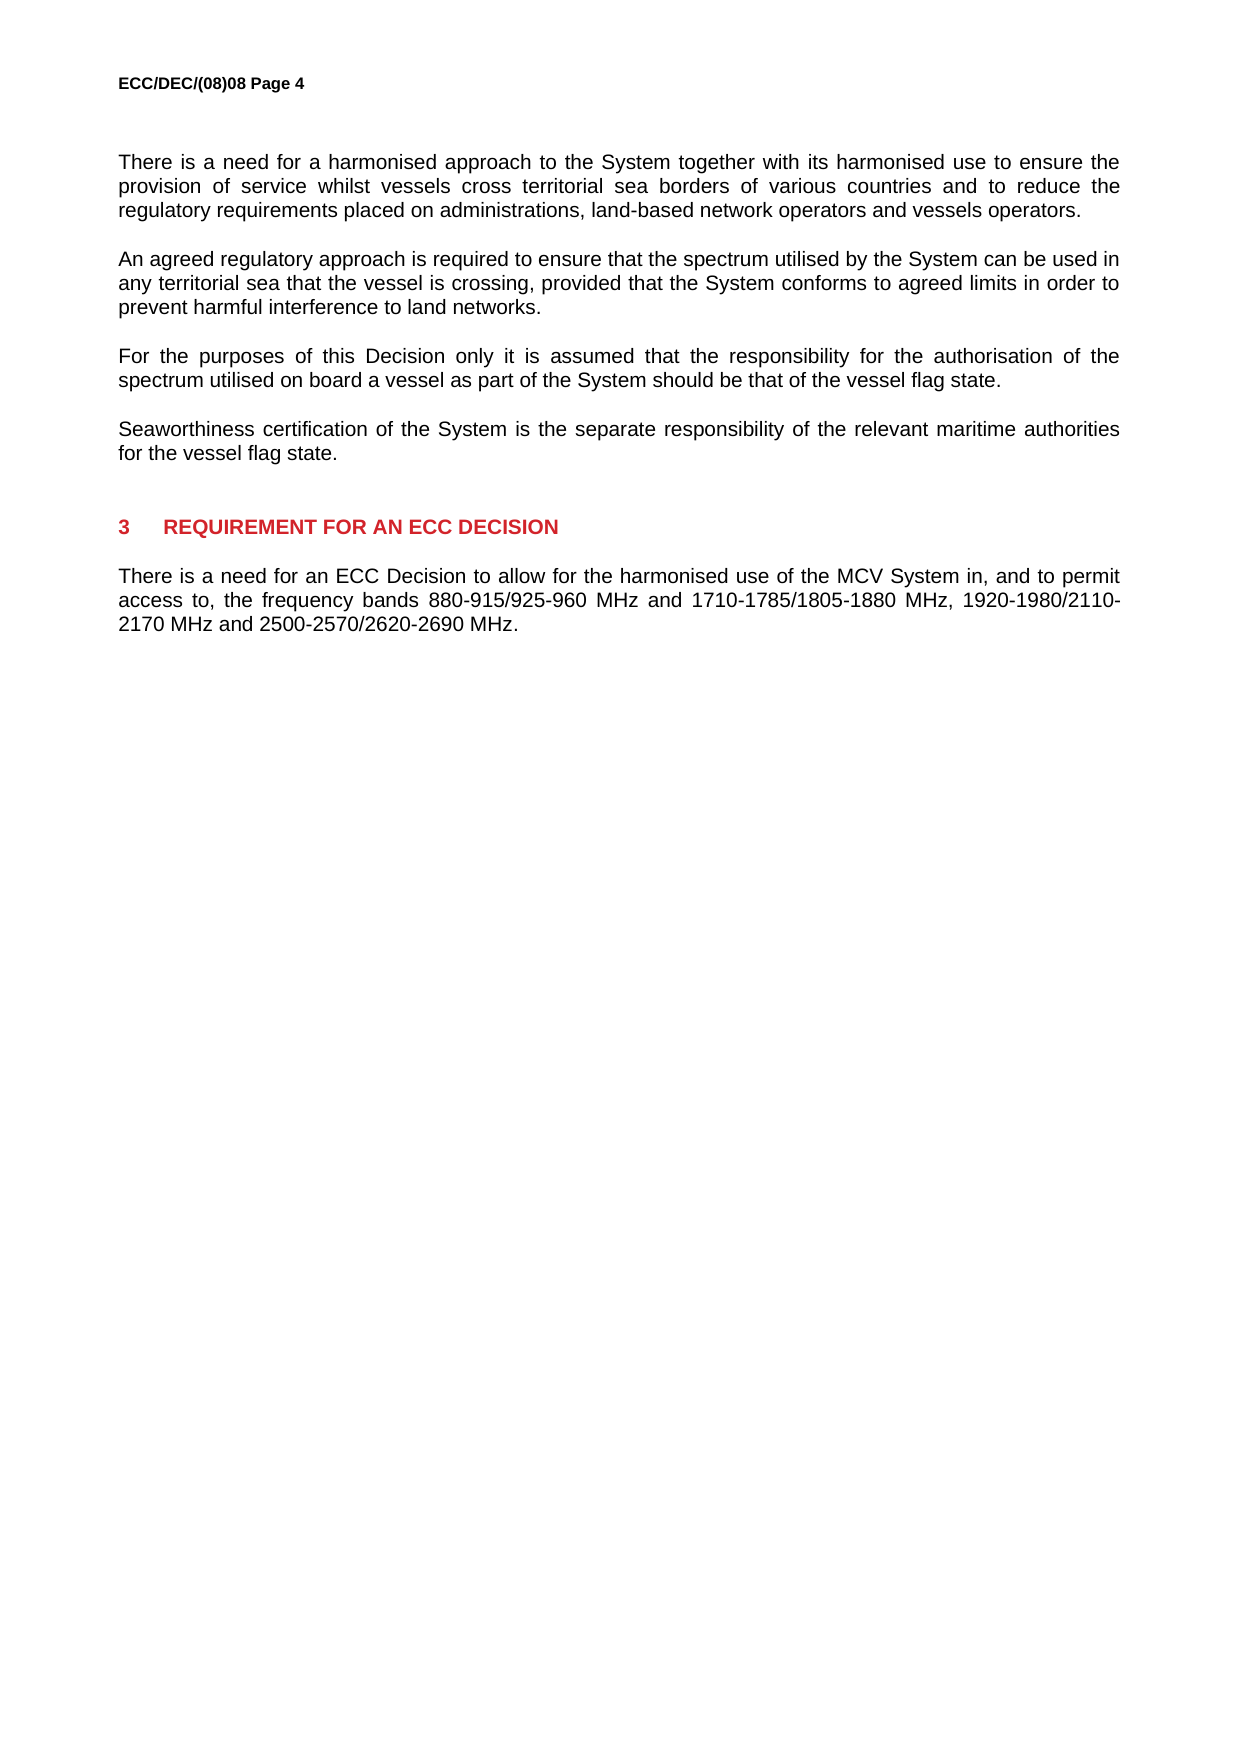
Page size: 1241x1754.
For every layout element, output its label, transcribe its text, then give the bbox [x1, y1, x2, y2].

text For the purposes of this Decision only it is assumed that the responsibility for the authorisation of the spectrum utilised on board a vessel as part of the System should be that of the vessel flag state. [118, 344, 1122, 392]
text There is a need for a harmonised approach to the System together with its harmonised use to ensure the provision of service whilst vessels cross territorial sea borders of various countries and to reduce the regulatory requirements placed on administrations, land-based network operators and vessels operators. [118, 150, 1122, 222]
text There is a need for an ECC Decision to allow for the harmonised use of the MCV System in, and to permit access to, the frequency bands 880-915/925-960 MHz and 1710-1785/1805-1880 MHz, 1920-1980/2110-2170 MHz and 2500-2570/2620-2690 MHz. [118, 563, 1122, 635]
subtitle REQUIREMENT FOR AN ECC DECISION [118, 514, 1122, 538]
text An agreed regulatory approach is required to ensure that the spectrum utilised by the System can be used in any territorial sea that the vessel is crossing, provided that the System conforms to agreed limits in order to prevent harmful interference to land networks. [118, 247, 1122, 319]
text Seaworthiness certification of the System is the separate responsibility of the relevant maritime authorities for the vessel flag state. [118, 417, 1122, 464]
